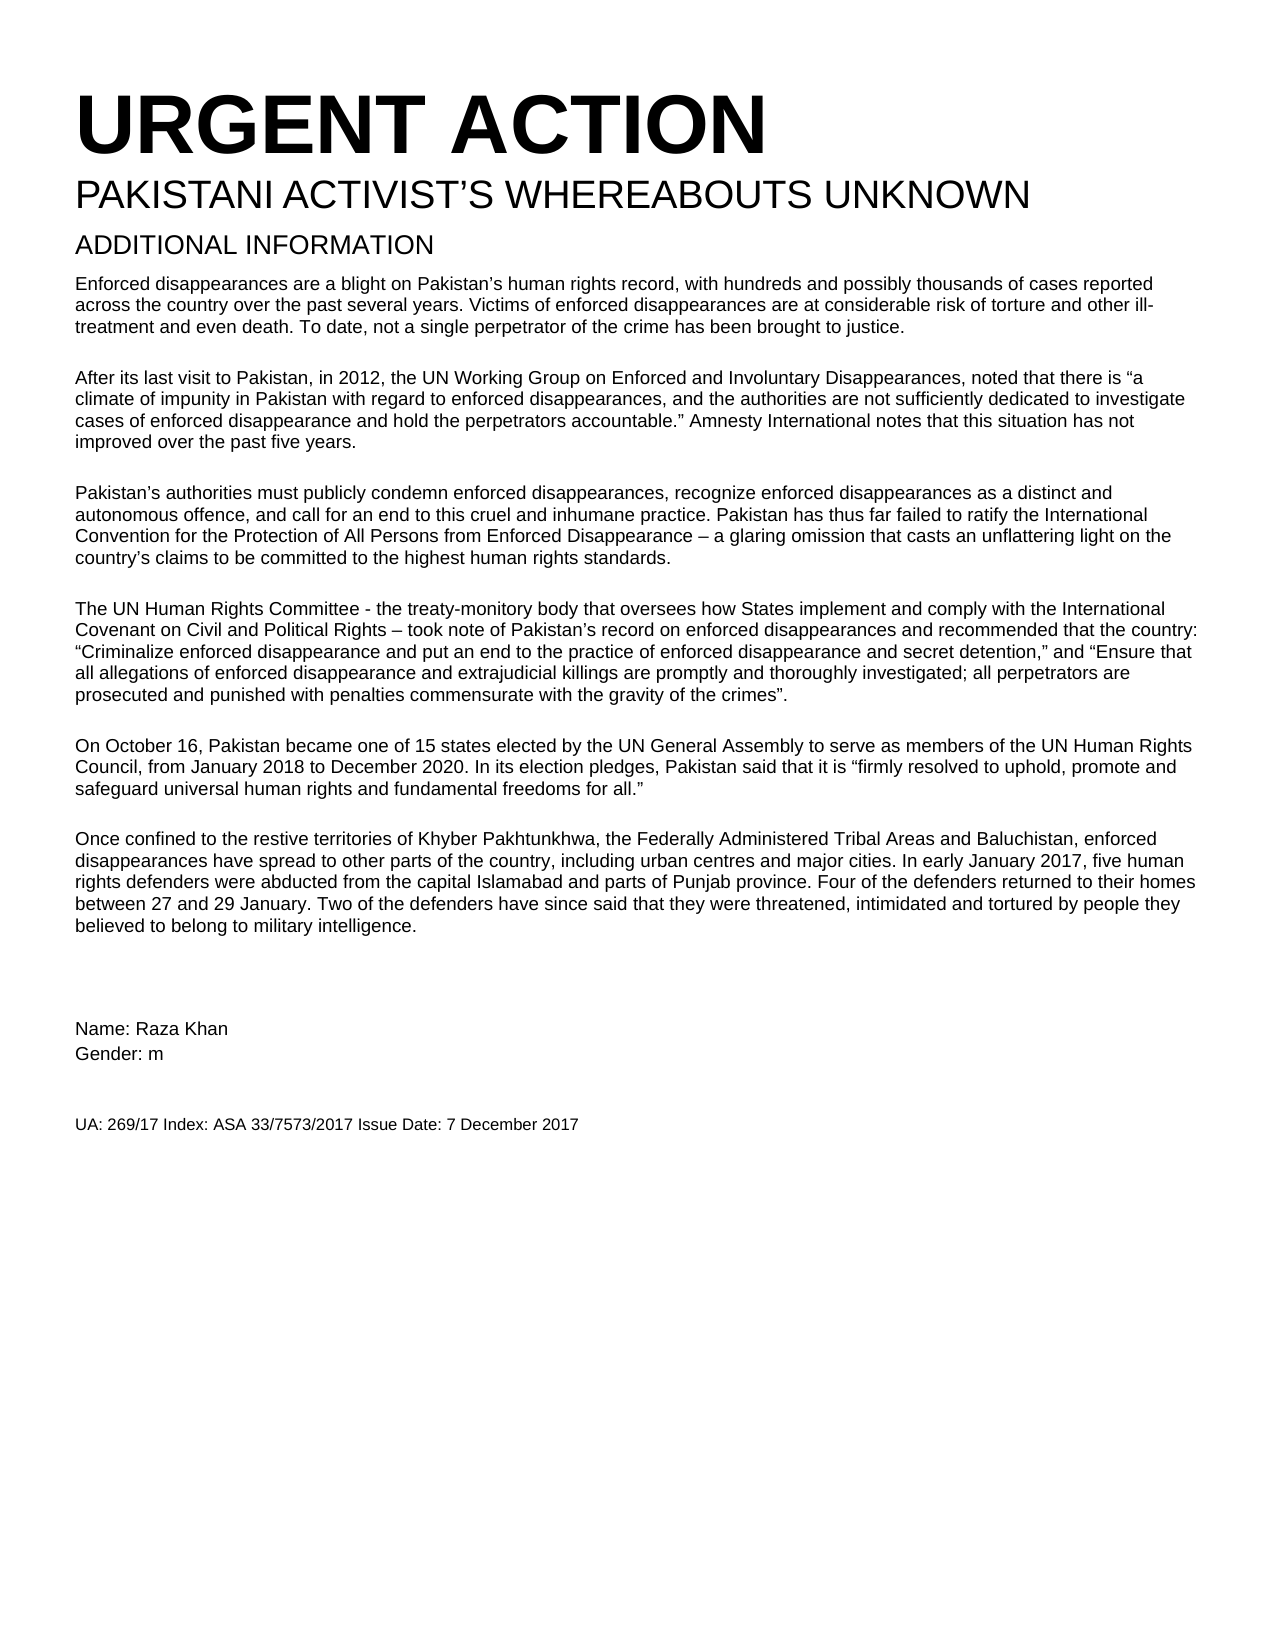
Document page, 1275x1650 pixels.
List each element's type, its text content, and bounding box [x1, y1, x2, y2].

text Gender: m [75, 1040, 1200, 1065]
text After its last visit to Pakistan, in 2012, the UN Working Group on Enforced and Involuntary Disappearances, noted that there is “a climate of impunity in Pakistan with regard to enforced disappearances, and the authorities are not sufficiently dedicated to investigate cases of enforced disappearance and hold the perpetrators accountable.” Amnesty International notes that this situation has not improved over the past five years. [75, 367, 1200, 453]
text UA: 269/17 Index: ASA 33/7573/2017 Issue Date: 7 December 2017 [75, 1115, 1200, 1134]
text Name: Raza Khan [75, 1015, 1200, 1040]
text Enforced disappearances are a blight on Pakistan’s human rights record, with hundreds and possibly thousands of cases reported across the country over the past several years. Victims of enforced disappearances are at considerable risk of torture and other ill-treatment and even death. To date, not a single perpetrator of the crime has been brought to justice. [75, 273, 1200, 337]
text Once confined to the restive territories of Khyber Pakhtunkhwa, the Federally Administered Tribal Areas and Baluchistan, enforced disappearances have spread to other parts of the country, including urban centres and major cities. In early January 2017, five human rights defenders were abducted from the capital Islamabad and parts of Punjab province. Four of the defenders returned to their homes between 27 and 29 January. Two of the defenders have since said that they were threatened, intimidated and tortured by people they believed to belong to military intelligence. [75, 828, 1200, 936]
text Pakistan’s authorities must publicly condemn enforced disappearances, recognize enforced disappearances as a distinct and autonomous offence, and call for an end to this cruel and inhumane practice. Pakistan has thus far failed to ratify the International Convention for the Protection of All Persons from Enforced Disappearance – a glaring omission that casts an unflattering light on the country’s claims to be committed to the highest human rights standards. [75, 482, 1200, 568]
subtitle ADditional Information [75, 229, 1200, 260]
text The UN Human Rights Committee - the treaty-monitory body that oversees how States implement and comply with the International Covenant on Civil and Political Rights – took note of Pakistan’s record on enforced disappearances and recommended that the country: “Criminalize enforced disappearance and put an end to the practice of enforced disappearance and secret detention,” and “Ensure that all allegations of enforced disappearance and extrajudicial killings are promptly and thoroughly investigated; all perpetrators are prosecuted and punished with penalties commensurate with the gravity of the crimes”. [75, 597, 1200, 705]
text PAKISTANI ACTIVIST’s whereabouts unknown [75, 171, 1200, 216]
text On October 16, Pakistan became one of 15 states elected by the UN General Assembly to serve as members of the UN Human Rights Council, from January 2018 to December 2020. In its election pledges, Pakistan said that it is “firmly resolved to uphold, promote and safeguard universal human rights and fundamental freedoms for all.” [75, 734, 1200, 799]
text URGENT ACTION [75, 75, 1200, 171]
